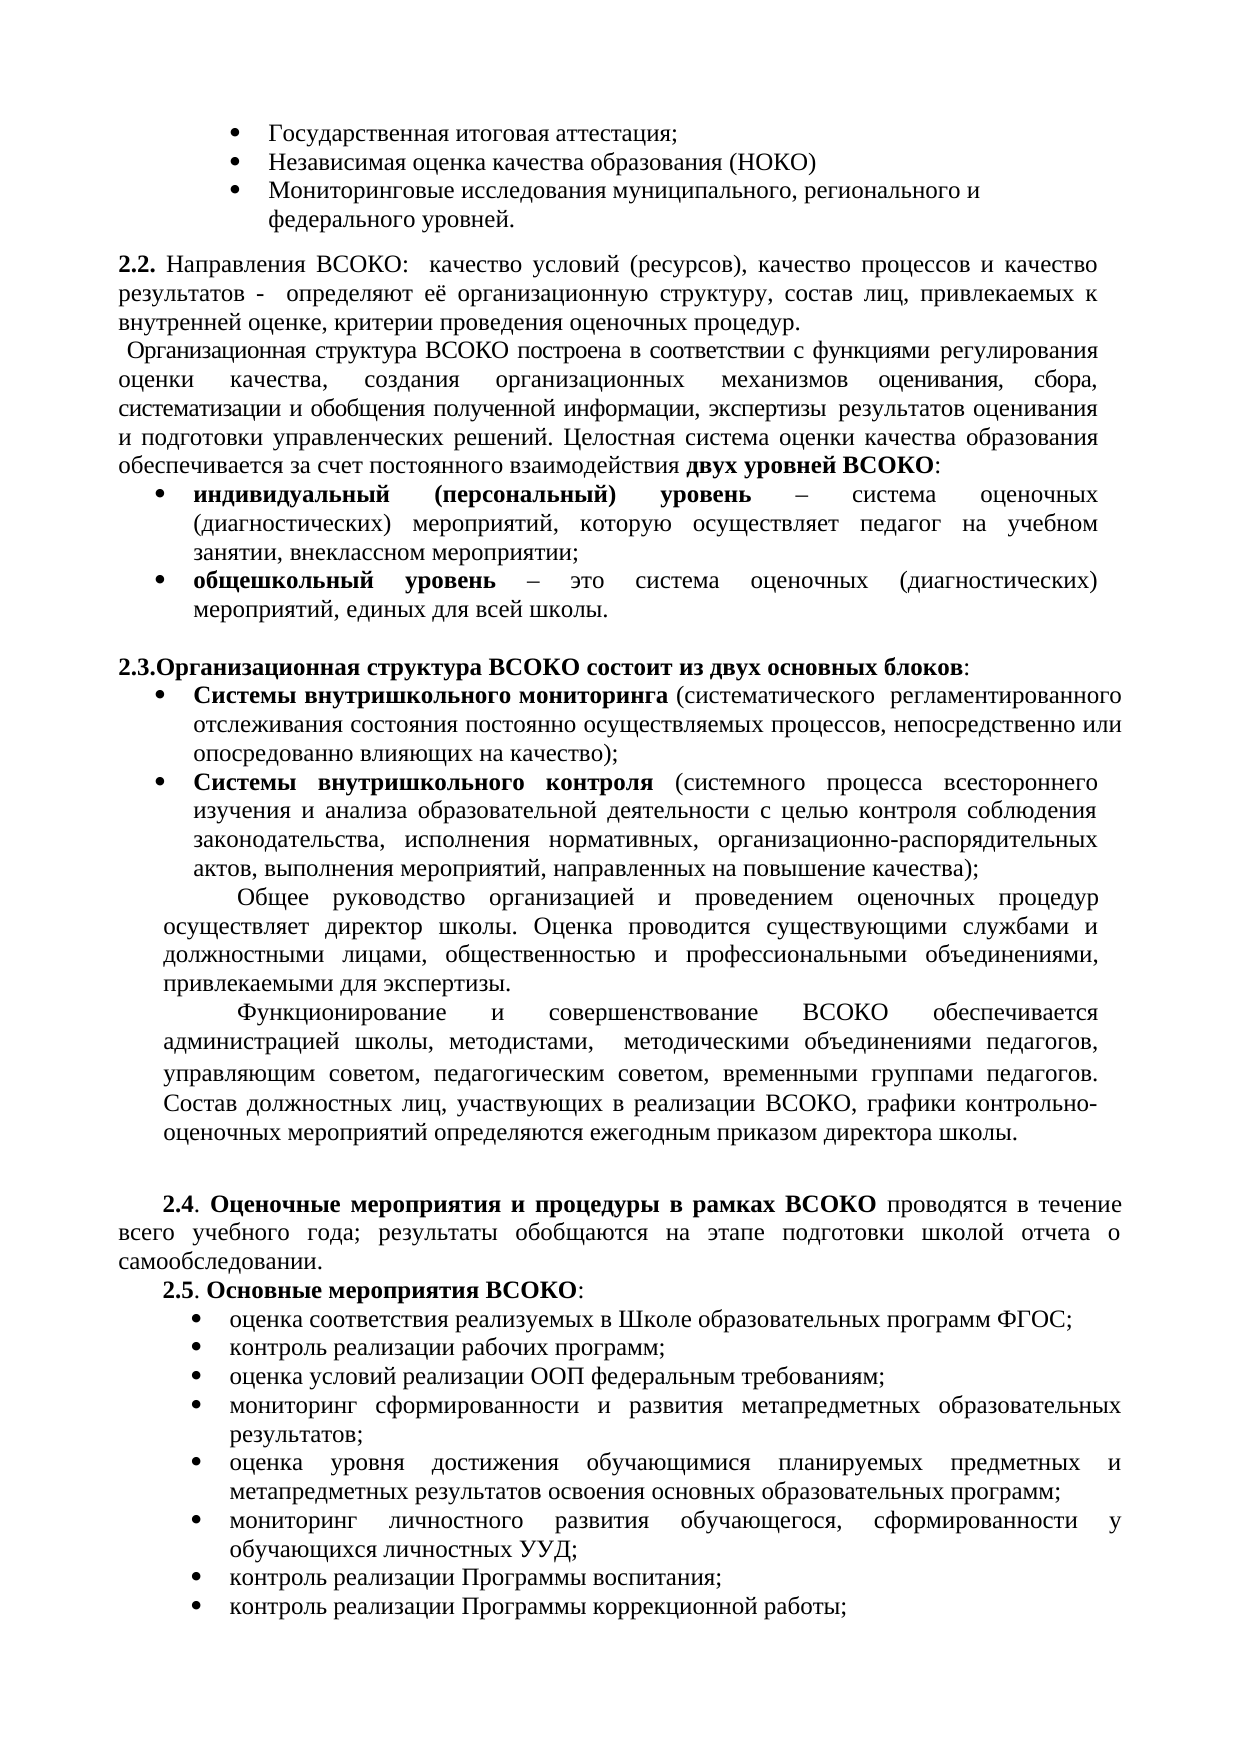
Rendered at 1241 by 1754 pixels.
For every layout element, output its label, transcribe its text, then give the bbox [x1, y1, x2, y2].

text 2.2. Направления ВСОКО: качество условий (ресурсов), качество процессов и качество результатов - определяют её организационную структуру, состав лиц, привлекаемых к внутренней оценке, критерии проведения оценочных процедур. [118, 249, 1098, 335]
list контроль реализации рабочих программ; [192, 1332, 1122, 1361]
list Государственная итоговая аттестация; [231, 118, 1122, 147]
list контроль реализации Программы коррекционной работы; [192, 1591, 1122, 1620]
text Общее руководство организацией и проведением оценочных процедур осуществляет директор школы. Оценка проводится существующими службами и должностными лицами, общественностью и профессиональными объединениями, привлекаемыми для экспертизы. [163, 882, 1099, 997]
list общешкольный уровень – это система оценочных (диагностических) мероприятий, единых для всей школы. [156, 566, 1098, 623]
text Организационная структура ВСОКО построена в соответствии с функциями регулирования оценки качества, создания организационных механизмов оценивания, сбора, систематизации и обобщения полученной информации, экспертизы результатов оценивания и подготовки управленческих решений. Целостная система оценки качества образования обеспечивается за счет постоянного взаимодействия двух уровней ВСОКО: [118, 335, 1098, 479]
list оценка условий реализации ООП федеральным требованиям; [192, 1361, 1122, 1390]
list контроль реализации Программы воспитания; [192, 1562, 1122, 1591]
text 2.3.Организационная структура ВСОКО состоит из двух основных блоков: [118, 652, 1122, 681]
text Функционирование и совершенствование ВСОКО обеспечивается администрацией школы, методистами, методическими объединениями педагогов, управляющим советом, педагогическим советом, временными группами педагогов. Состав должностных лиц, участвующих в реализации ВСОКО, графики контрольно-оценочных мероприятий определяются ежегодным приказом директора школы. [163, 997, 1098, 1146]
list Системы внутришкольного мониторинга (систематического регламентированного отслеживания состояния постоянно осуществляемых процессов, непосредственно или опосредованно влияющих на качество); [156, 681, 1122, 767]
list 2.4. Оценочные мероприятия и процедуры в рамках ВСОКО проводятся в течение всего учебного года; результаты обобщаются на этапе подготовки школой отчета о самообследовании. [118, 1189, 1122, 1275]
list оценка соответствия реализуемых в Школе образовательных программ ФГОС; [192, 1304, 1122, 1332]
list Независимая оценка качества образования (НОКО) [231, 147, 1122, 176]
list 2.5. Основные мероприятия ВСОКО: [118, 1275, 1122, 1304]
list мониторинг сформированности и развития метапредметных образовательных результатов; [192, 1390, 1122, 1447]
list Мониторинговые исследования муниципального, регионального и федерального уровней. [231, 176, 1122, 233]
list мониторинг личностного развития обучающегося, сформированности у обучающихся личностных УУД; [192, 1505, 1122, 1562]
list индивидуальный (персональный) уровень – система оценочных (диагностических) мероприятий, которую осуществляет педагог на учебном занятии, внеклассном мероприятии; [156, 479, 1098, 566]
list оценка уровня достижения обучающимися планируемых предметных и метапредметных результатов освоения основных образовательных программ; [192, 1447, 1122, 1505]
list Системы внутришкольного контроля (системного процесса всестороннего изучения и анализа образовательной деятельности с целью контроля соблюдения законодательства, исполнения нормативных, организационно-распорядительных актов, выполнения мероприятий, направленных на повышение качества); [156, 767, 1098, 882]
